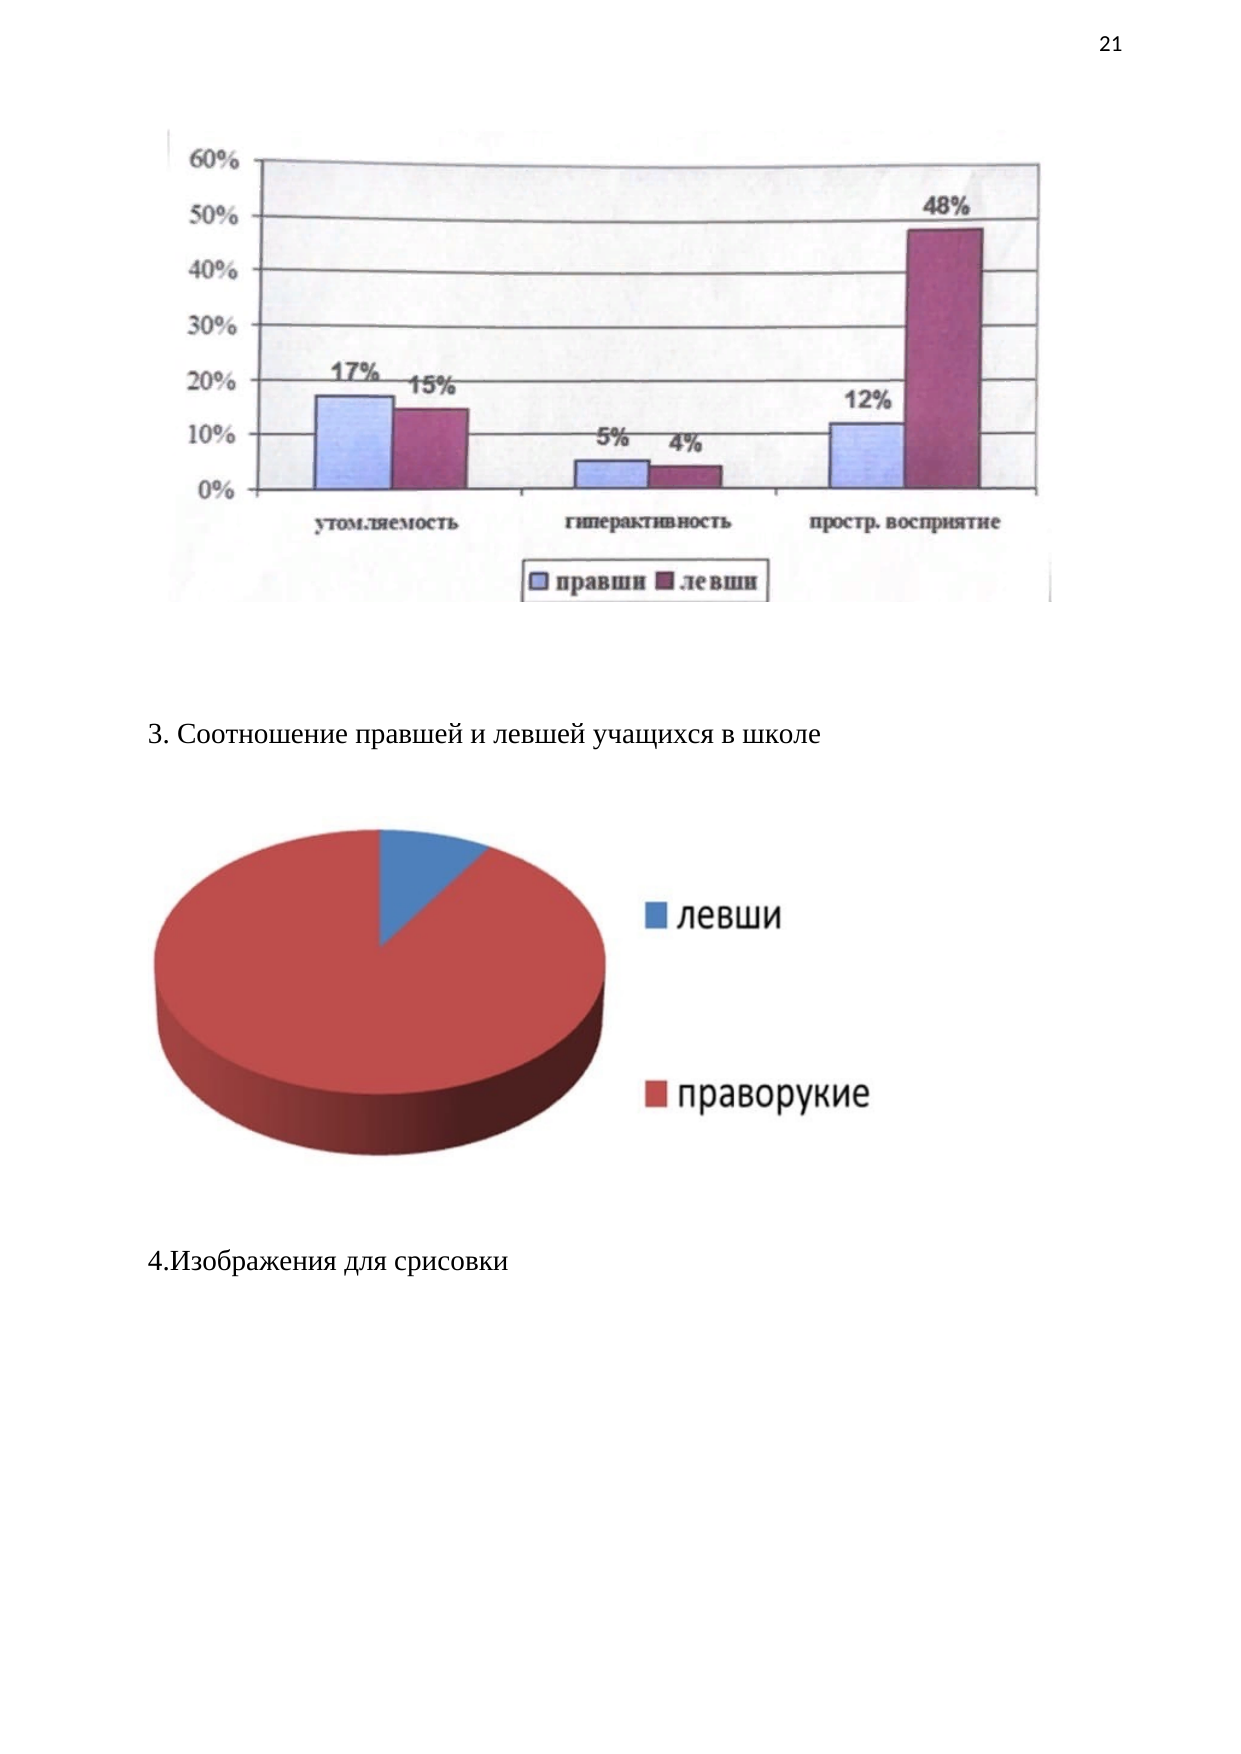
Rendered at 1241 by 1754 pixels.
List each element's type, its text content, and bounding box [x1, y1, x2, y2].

text 3. Соотношение правшей и левшей учащихся в школе [148, 716, 1122, 749]
picture [147, 118, 1076, 602]
picture [147, 816, 883, 1179]
text 4.Изображения для срисовки [148, 1243, 1122, 1277]
